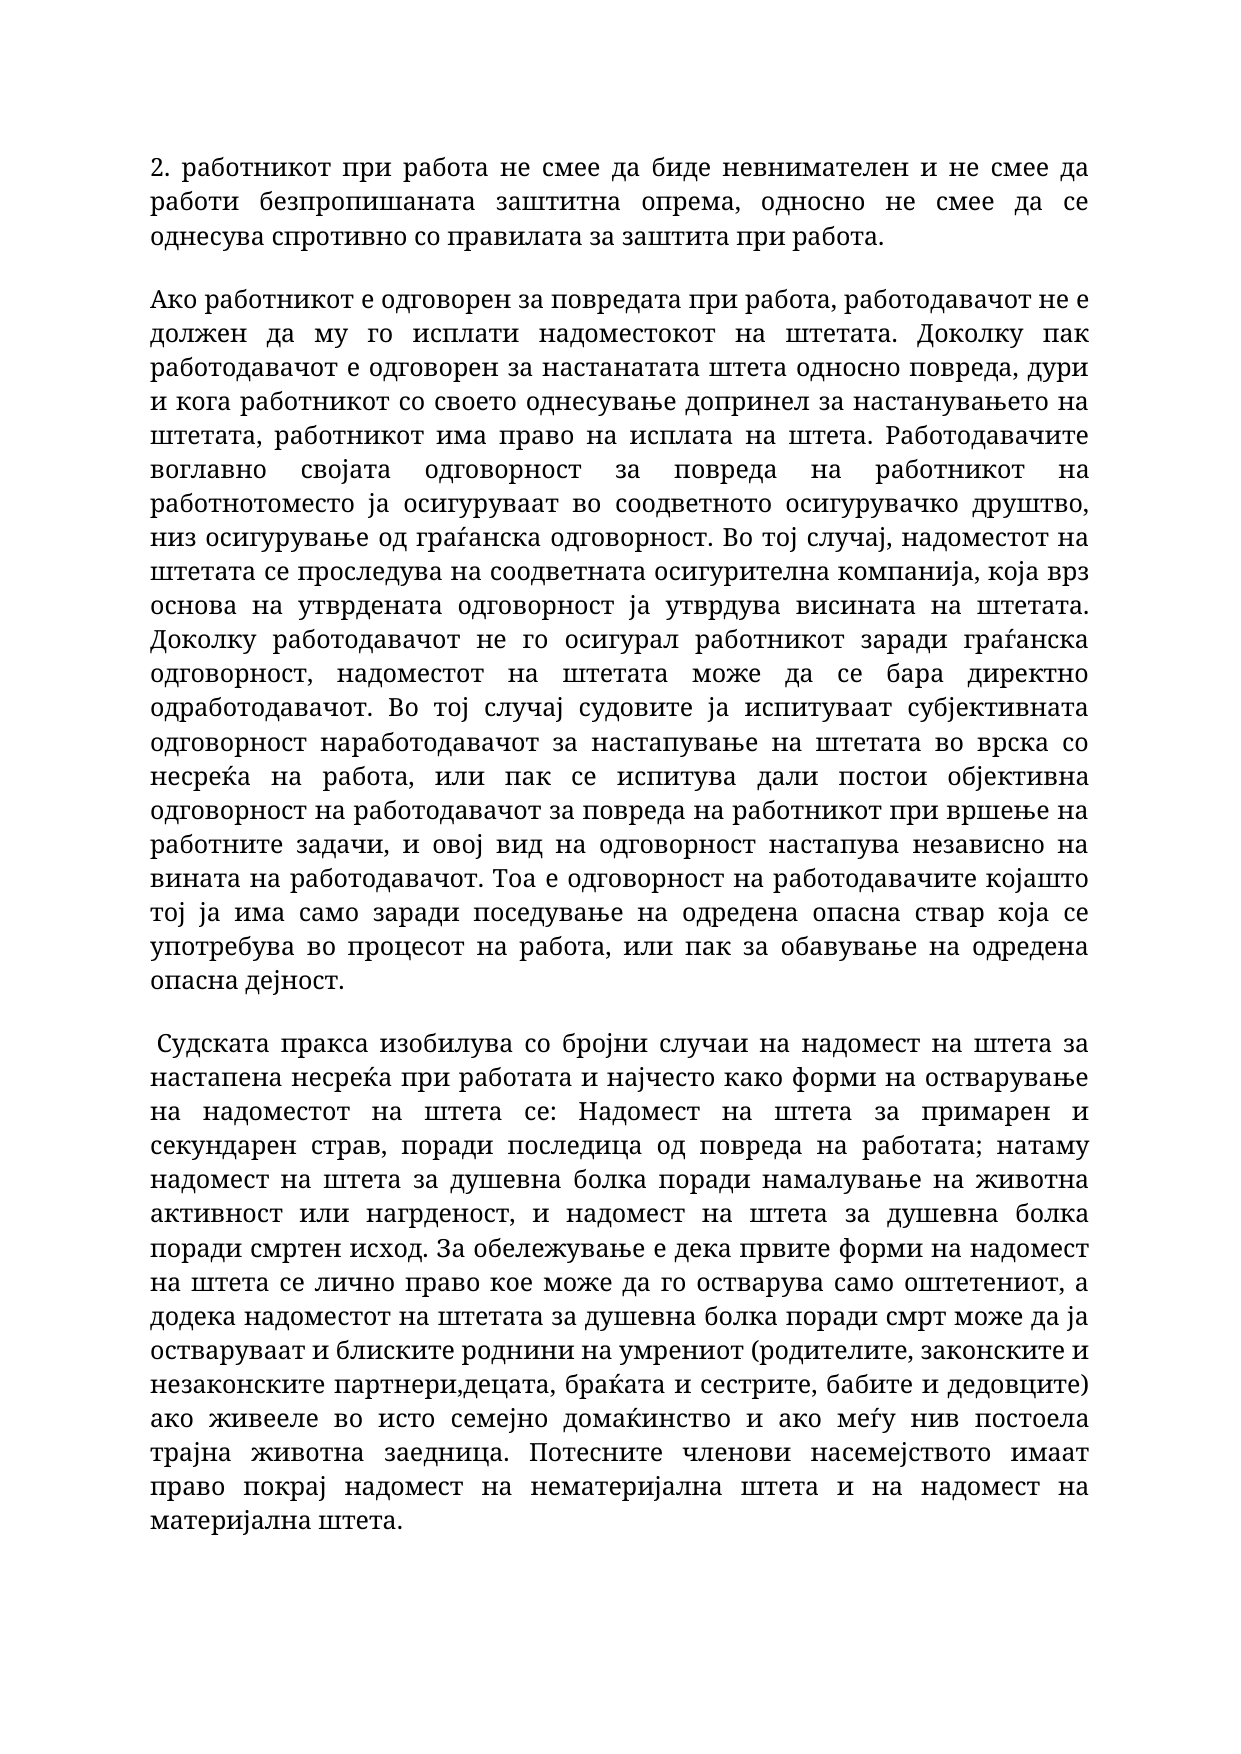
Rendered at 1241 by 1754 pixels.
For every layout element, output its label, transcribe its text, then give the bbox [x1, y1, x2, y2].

text Судската пракса изобилува со бројни случаи на надомест на штета за настапена несреќа при работата и најчесто како форми на остварување на надоместот на штета се: Надомест на штета за примарен и секундарен страв, поради последица од повреда на работата; натаму надомест на штета за душевна болка поради намалување на животна активност или нагрденост, и надомест на штета за душевна болка поради смртен исход. За обележување е дека првите форми на надомест на штета се лично право кое може да го остварува само оштетениот, а додека надоместот на штетата за душевна болка поради смрт може да ја остваруваат и блиските роднини на умрениот (родителите, законските и незаконските партнери,децата, браќата и сестрите, бабите и дедовците) ако живееле во исто семејно домаќинство и ако меѓу нив постоела трајна животна заедница. Потесните членови насемејството имаат право покрај надомест на нематеријална штета и на надомест на материјална штета. [150, 1026, 1090, 1537]
text Ако работникот е одговорен за повредата при работа, работодавачот не е должен да му го исплати надоместокот на штетата. Доколку пак работодавачот е одговорен за настанатата штета односно повреда, дури и кога работникот со своето однесување допринел за настанувањето на штетата, работникот има право на исплата на штета. Работодавачите воглавно својата одговорност за повреда на работникот на работнотоместо ја осигуруваат во соодветното осигурувачко друштво, низ осигурување од граѓанска одговорност. Во тој случај, надоместот на штетата се проследува на соодветната осигурителна компанија, која врз основа на утврдената одговорност ја утврдува висината на штетата. Доколку работодавачот не го осигурал работникот заради граѓанска одговорност, надоместот на штетата може да се бара директно одработодавачот. Во тој случај судовите ја испитуваат субјективната одговорност наработодавачот за настапување на штетата во врска со несреќа на работа, или пак се испитува дали постои објективна одговорност на работодавачот за повреда на работникот при вршење на работните задачи, и овој вид на одговорност настапува независно на вината на работодавачот. Тоа е одговорност на работодавачите којашто тој ја има само заради поседување на одредена опасна ствар која се употребува во процесот на работа, или пак за обавување на одредена опасна дејност. [150, 281, 1090, 997]
text 2. работникот при работа не смее да биде невнимателен и не смее да работи безпропишаната заштитна опрема, односно не смее да се однесува спротивно со правилата за заштита при работа. [150, 150, 1090, 252]
